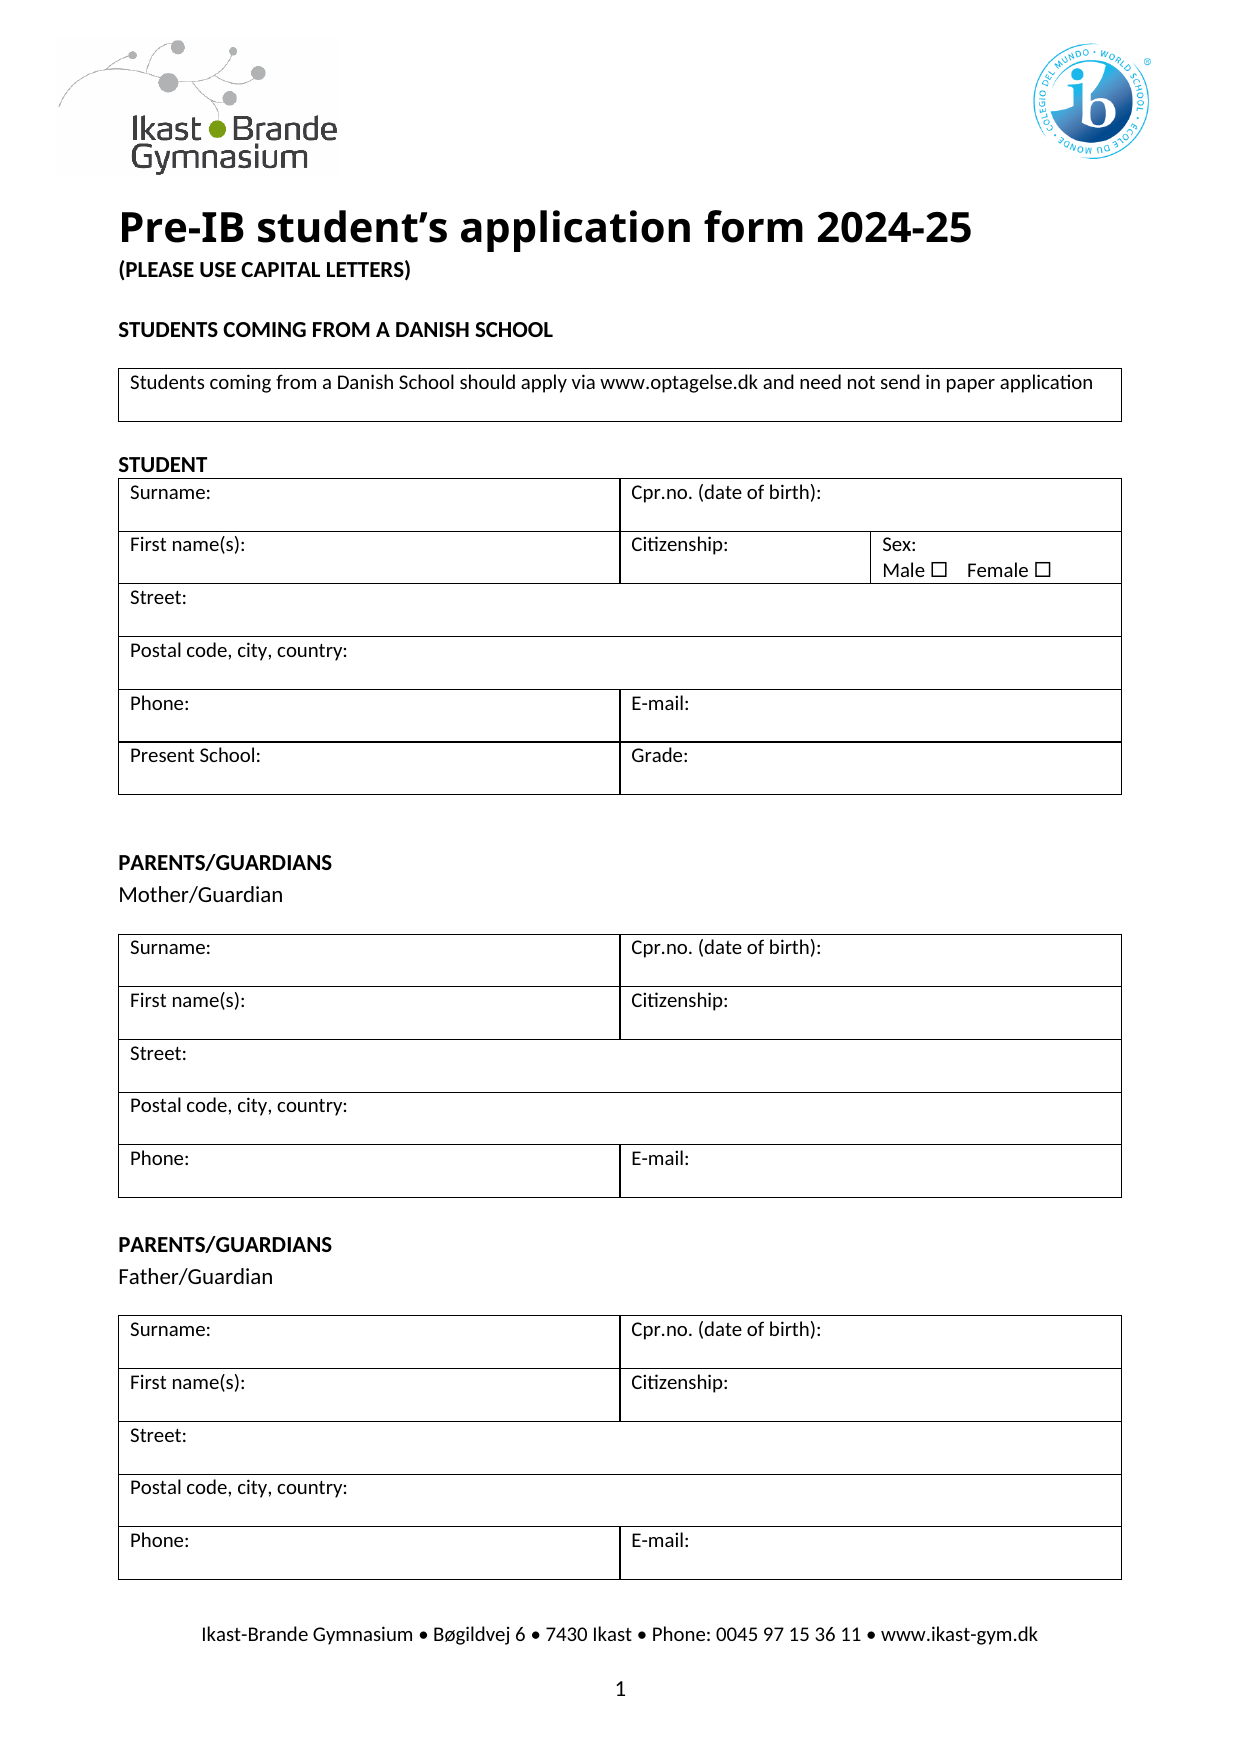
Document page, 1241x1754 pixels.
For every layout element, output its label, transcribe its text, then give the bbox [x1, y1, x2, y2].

table_cell Citizenship: [621, 532, 870, 583]
table_cell Postal code, city, country: [119, 1475, 1121, 1526]
table_cell Grade: [621, 743, 1121, 794]
table_cell First name(s): [119, 1369, 619, 1421]
table_header Surname: [119, 479, 619, 531]
table_cell Phone: [119, 1527, 619, 1579]
table_cell Present School: [119, 743, 619, 794]
table_header Surname: [119, 1316, 619, 1368]
table_header Cpr.no. (date of birth): [621, 935, 1121, 986]
table_cell Citizenship: [621, 1369, 1121, 1421]
table_header Cpr.no. (date of birth): [621, 479, 1121, 531]
picture [1028, 41, 1152, 161]
table_cell Phone: [119, 1145, 619, 1197]
table_header Surname: [119, 935, 619, 986]
table_cell Street: [119, 1040, 1121, 1092]
text PARENTS/GUARDIANS Mother/Guardian [118, 848, 1122, 908]
table_cell E-mail: [621, 1527, 1121, 1579]
text STUDENT [118, 450, 1122, 478]
table_cell Postal code, city, country: [119, 637, 1121, 689]
picture [56, 35, 338, 176]
table_header Cpr.no. (date of birth): [621, 1316, 1121, 1368]
table_cell First name(s): [119, 532, 619, 583]
table_cell First name(s): [119, 987, 619, 1039]
table_cell E-mail: [621, 690, 1121, 741]
table_cell Postal code, city, country: [119, 1093, 1121, 1144]
text PARENTS/GUARDIANS Father/Guardian [118, 1198, 1122, 1290]
table_cell Street: [119, 584, 1121, 636]
text STUDENTS COMING FROM A DANISH SCHOOL [118, 283, 1122, 343]
table_cell Street: [119, 1422, 1121, 1473]
table_cell Sex: Male Female [871, 532, 1121, 583]
table_cell Citizenship: [621, 987, 1121, 1039]
table_header Students coming from a Danish School should apply via www.optagelse.dk and need not send in paper application [119, 369, 1121, 421]
text Pre-IB student’s application form 2024-25 (PLEASE USE CAPITAL LETTERS) [118, 162, 1122, 283]
table_cell E-mail: [621, 1145, 1121, 1197]
table_cell Phone: [119, 690, 619, 741]
